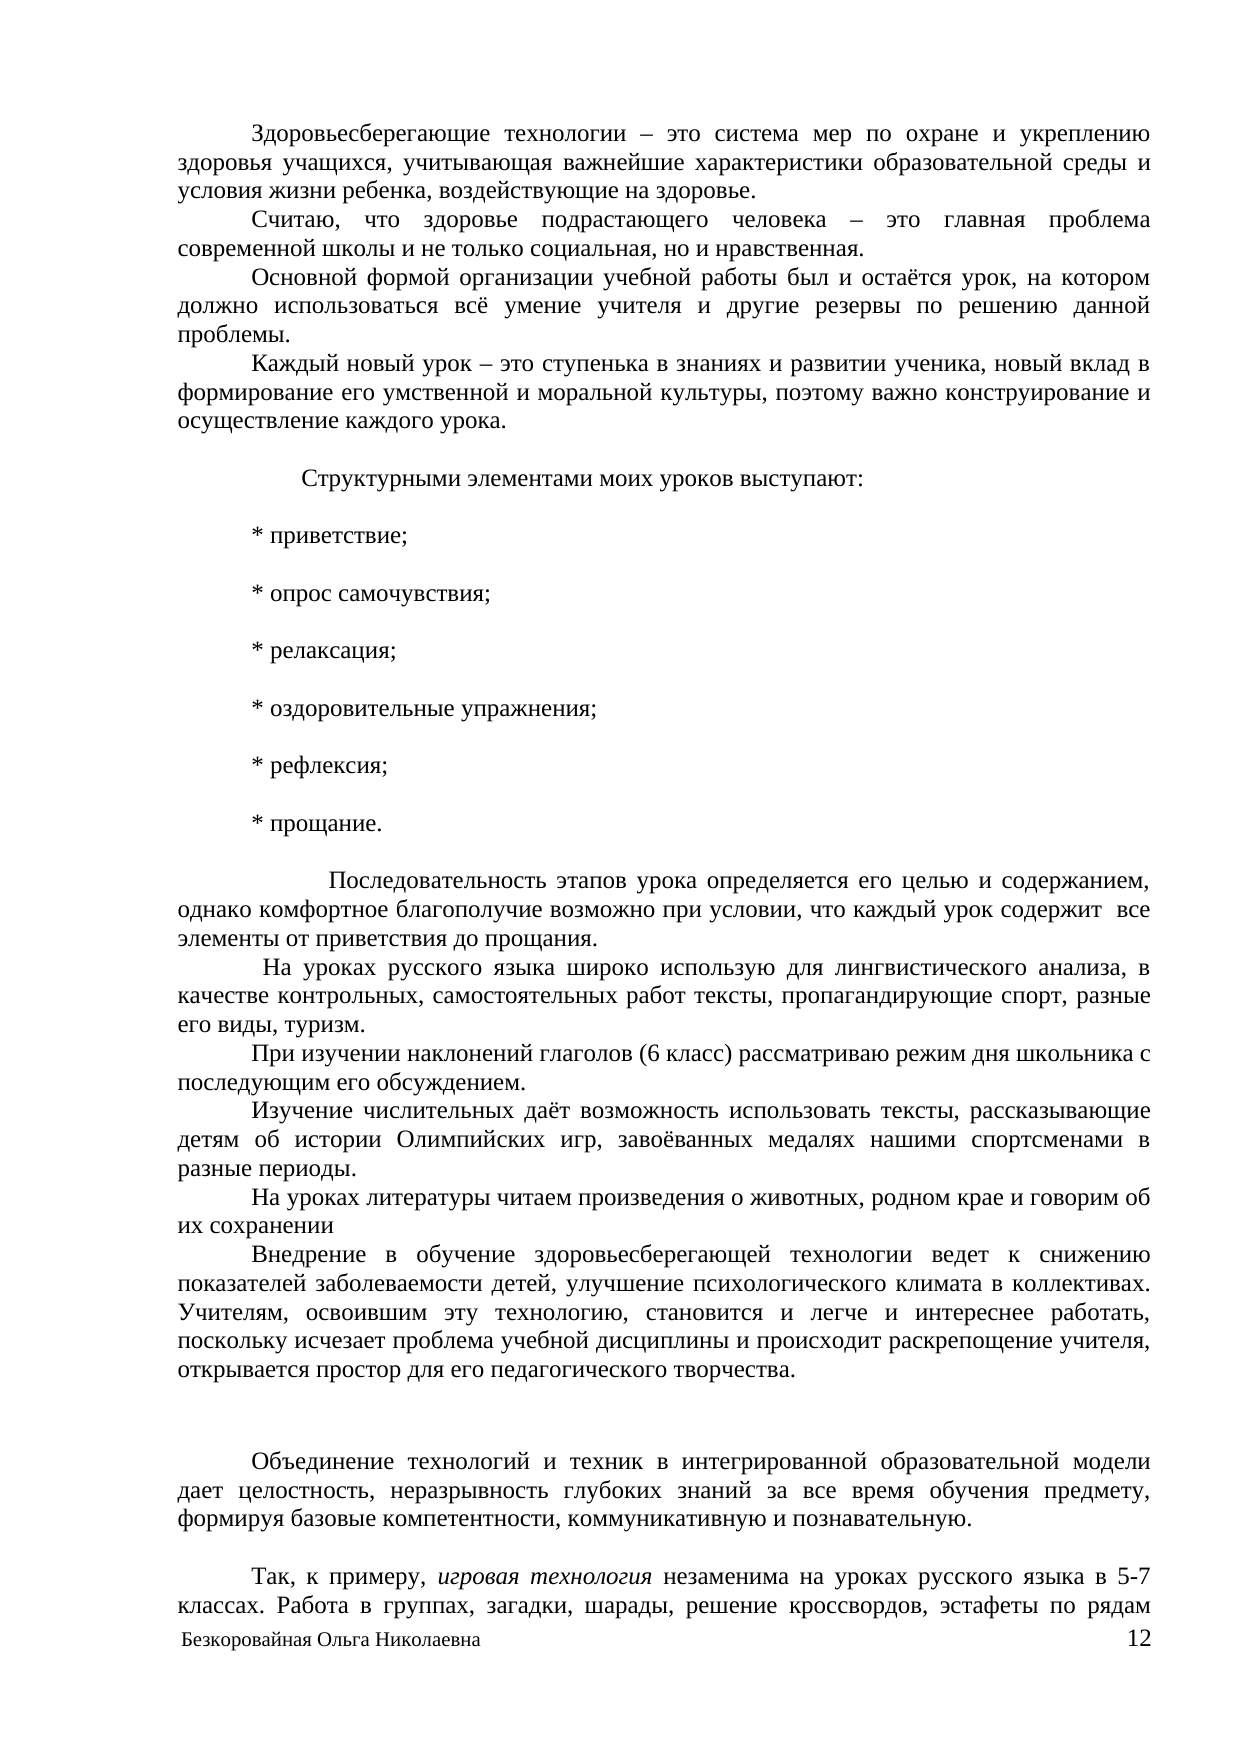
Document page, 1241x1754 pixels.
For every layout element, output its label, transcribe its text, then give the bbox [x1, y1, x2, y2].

text Каждый новый урок – это ступенька в знаниях и развитии ученика, новый вклад в формирование его умственной и моральной культуры, поэтому важно конструирование и осуществление каждого урока. [177, 348, 1152, 434]
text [177, 1561, 1152, 1618]
text На уроках русского языка широко использую для лингвистического анализа, в качестве контрольных, самостоятельных работ тексты, пропагандирующие спорт, разные его виды, туризм. [177, 952, 1152, 1038]
text На уроках литературы читаем произведения о животных, родном крае и говорим об их сохранении [177, 1182, 1152, 1239]
text Объединение технологий и техник в интегрированной образовательной модели дает целостность, неразрывность глубоких знаний за все время обучения предмету, формируя базовые компетентности, коммуникативную и познавательную. [177, 1446, 1152, 1532]
text При изучении наклонений глаголов (6 класс) рассматриваю режим дня школьника с последующим его обсуждением. [177, 1038, 1152, 1096]
text * приветствие; [177, 521, 1152, 549]
text * опрос самочувствия; [177, 578, 1152, 607]
text Основной формой организации учебной работы был и остаётся урок, на котором должно использоваться всё умение учителя и другие резервы по решению данной проблемы. [177, 262, 1152, 348]
text Внедрение в обучение здоровьесберегающей технологии ведет к снижению показателей заболеваемости детей, улучшение психологического климата в коллективах. Учителям, освоившим эту технологию, становится и легче и интереснее работать, поскольку исчезает проблема учебной дисциплины и происходит раскрепощение учителя, открывается простор для его педагогического творчества. [177, 1239, 1152, 1383]
text Здоровьесберегающие технологии – это система мер по охране и укреплению здоровья учащихся, учитывающая важнейшие характеристики образовательной среды и условия жизни ребенка, воздействующие на здоровье. [177, 118, 1152, 204]
text * релаксация; [177, 636, 1152, 664]
text Изучение числительных даёт возможность использовать тексты, рассказывающие детям об истории Олимпийских игр, завоёванных медалях нашими спортсменами в разные периоды. [177, 1096, 1152, 1182]
text * оздоровительные упражнения; [177, 693, 1152, 722]
text * прощание. [177, 808, 1152, 837]
text * рефлексия; [177, 751, 1152, 779]
text Считаю, что здоровье подрастающего человека – это главная проблема современной школы и не только социальная, но и нравственная. [177, 204, 1152, 262]
text Структурными элементами моих уроков выступают: [177, 463, 1152, 492]
text Последовательность этапов урока определяется его целью и содержанием, однако комфортное благополучие возможно при условии, что каждый урок содержит все элементы от приветствия до прощания. [177, 866, 1152, 952]
